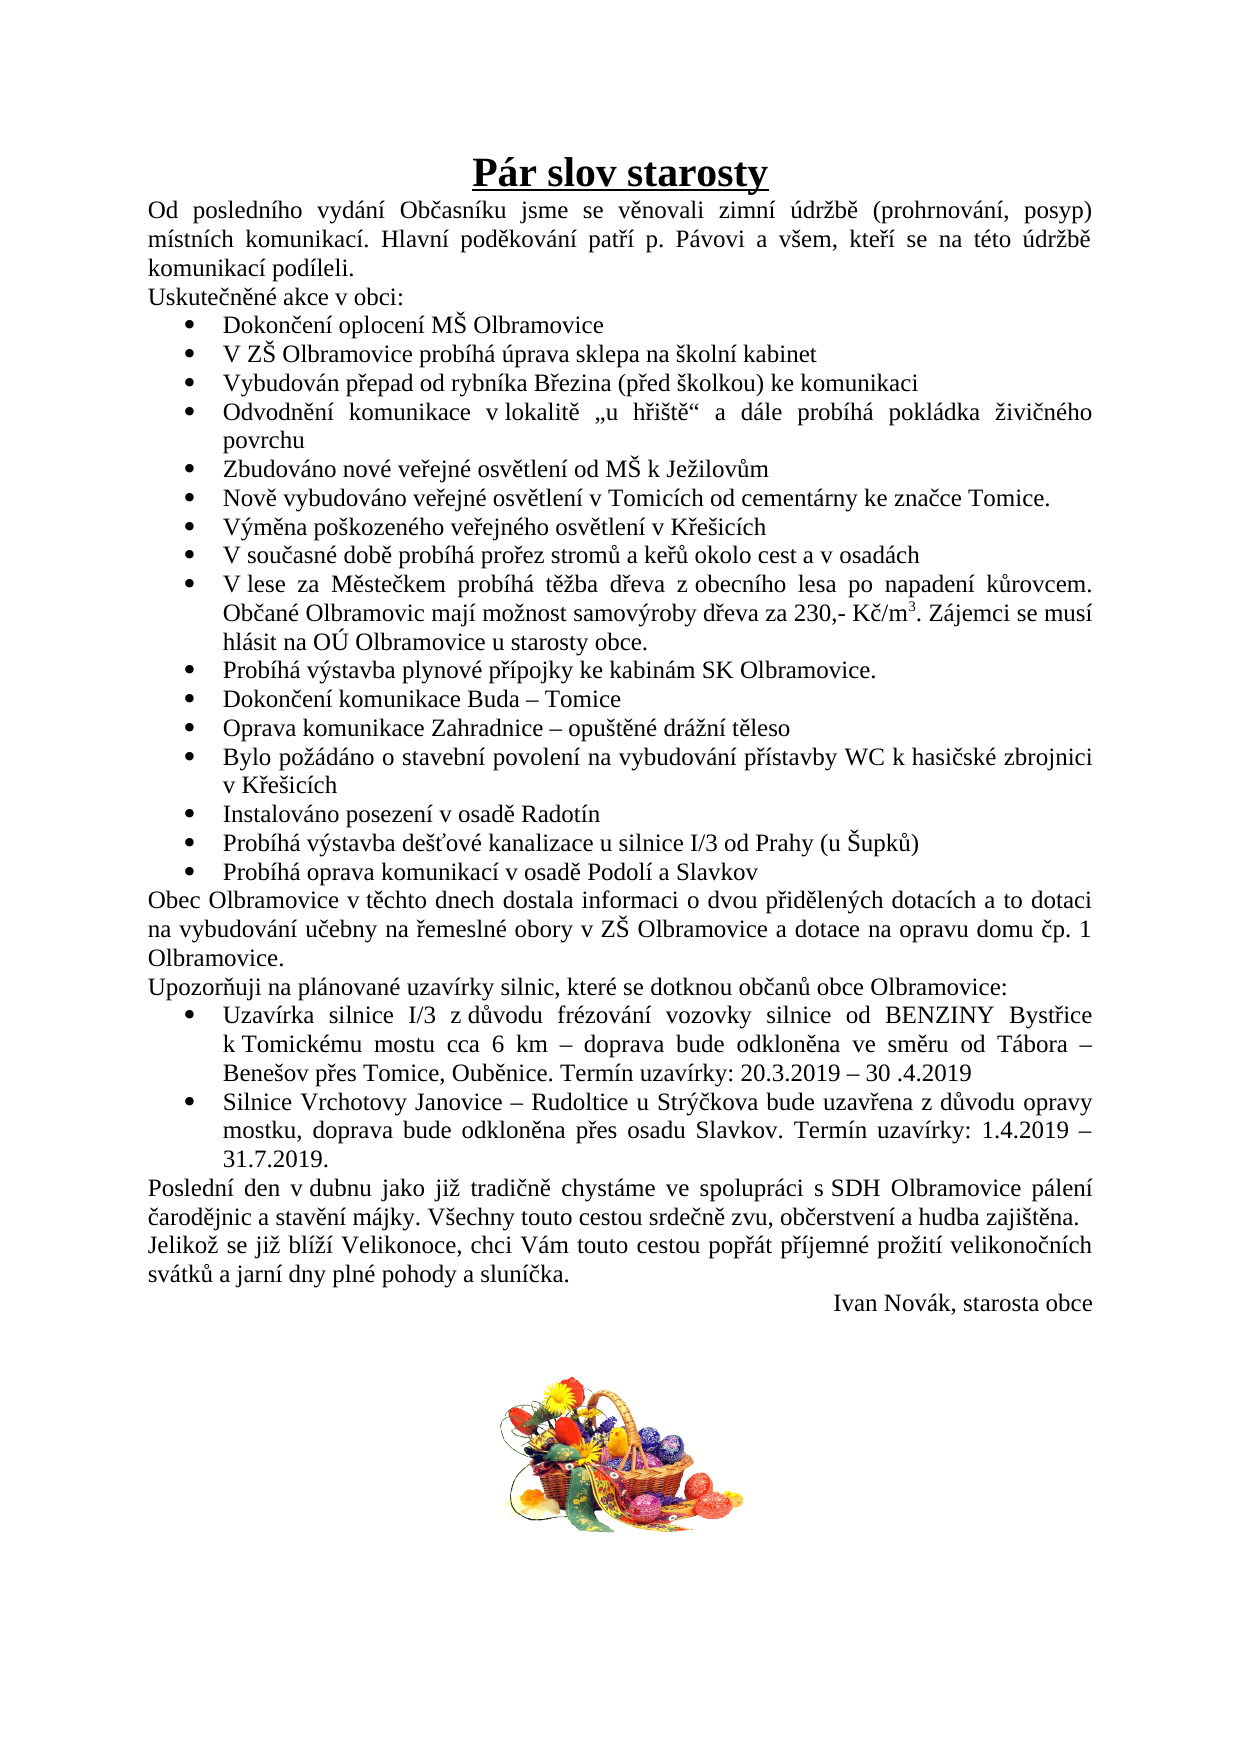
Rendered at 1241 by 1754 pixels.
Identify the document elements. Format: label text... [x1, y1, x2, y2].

text Pár slov starosty [148, 148, 1093, 196]
list Oprava komunikace Zahradnice – opuštěné drážní těleso [185, 713, 1093, 742]
list V současné době probíhá prořez stromů a keřů okolo cest a v osadách [185, 541, 1093, 569]
list Bylo požádáno o stavební povolení na vybudování přístavby WC k hasičské zbrojnici v Křešicích [185, 742, 1093, 799]
list V ZŠ Olbramovice probíhá úprava sklepa na školní kabinet [185, 339, 1093, 368]
list Vybudován přepad od rybníka Březina (před školkou) ke komunikaci [185, 368, 1093, 397]
list Instalováno posezení v osadě Radotín [185, 799, 1093, 828]
list Probíhá oprava komunikací v osadě Podolí a Slavkov [185, 857, 1093, 886]
text Jelikož se již blíží Velikonoce, chci Vám touto cestou popřát příjemné prožití velikonočních svátků a jarní dny plné pohody a sluníčka. [148, 1231, 1093, 1288]
list Probíhá výstavba plynové přípojky ke kabinám SK Olbramovice. [185, 656, 1093, 684]
picture [494, 1374, 746, 1536]
list Uzavírka silnice I/3 z důvodu frézování vozovky silnice od BENZINY Bystřice k Tomickému mostu cca 6 km – doprava bude odkloněna ve směru od Tábora – Benešov přes Tomice, Ouběnice. Termín uzavírky: 20.3.2019 – 30 .4.2019 [185, 1001, 1093, 1087]
list Dokončení komunikace Buda – Tomice [185, 684, 1093, 713]
list Zbudováno nové veřejné osvětlení od MŠ k Ježilovům [185, 454, 1093, 483]
list Odvodnění komunikace v lokalitě „u hřiště“ a dále probíhá pokládka živičného povrchu [185, 397, 1093, 454]
list Výměna poškozeného veřejného osvětlení v Křešicích [185, 512, 1093, 541]
list Dokončení oplocení MŠ Olbramovice [185, 311, 1093, 339]
text Od posledního vydání Občasníku jsme se věnovali zimní údržbě (prohrnování, posyp) místních komunikací. Hlavní poděkování patří p. Pávovi a všem, kteří se na této údržbě komunikací podíleli. [148, 196, 1093, 282]
text Poslední den v dubnu jako již tradičně chystáme ve spolupráci s SDH Olbramovice pálení čarodějnic a stavění májky. Všechny touto cestou srdečně zvu, občerstvení a hudba zajištěna. [148, 1173, 1093, 1231]
list V lese za Městečkem probíhá těžba dřeva z obecního lesa po napadení kůrovcem. Občané Olbramovic mají možnost samovýroby dřeva za 230,- Kč/m3. Zájemci se musí hlásit na OÚ Olbramovice u starosty obce. [185, 569, 1093, 656]
text Ivan Novák, starosta obce [148, 1288, 1093, 1317]
list Probíhá výstavba dešťové kanalizace u silnice I/3 od Prahy (u Šupků) [185, 828, 1093, 857]
text Uskutečněné akce v obci: [148, 282, 1093, 311]
list Silnice Vrchotovy Janovice – Rudoltice u Strýčkova bude uzavřena z důvodu opravy mostku, doprava bude odkloněna přes osadu Slavkov. Termín uzavírky: 1.4.2019 – 31.7.2019. [185, 1087, 1093, 1173]
text Upozorňuji na plánované uzavírky silnic, které se dotknou občanů obce Olbramovice: [148, 972, 1093, 1001]
text Obec Olbramovice v těchto dnech dostala informaci o dvou přidělených dotacích a to dotaci na vybudování učebny na řemeslné obory v ZŠ Olbramovice a dotace na opravu domu čp. 1 Olbramovice. [148, 886, 1093, 972]
list Nově vybudováno veřejné osvětlení v Tomicích od cementárny ke značce Tomice. [185, 483, 1093, 512]
